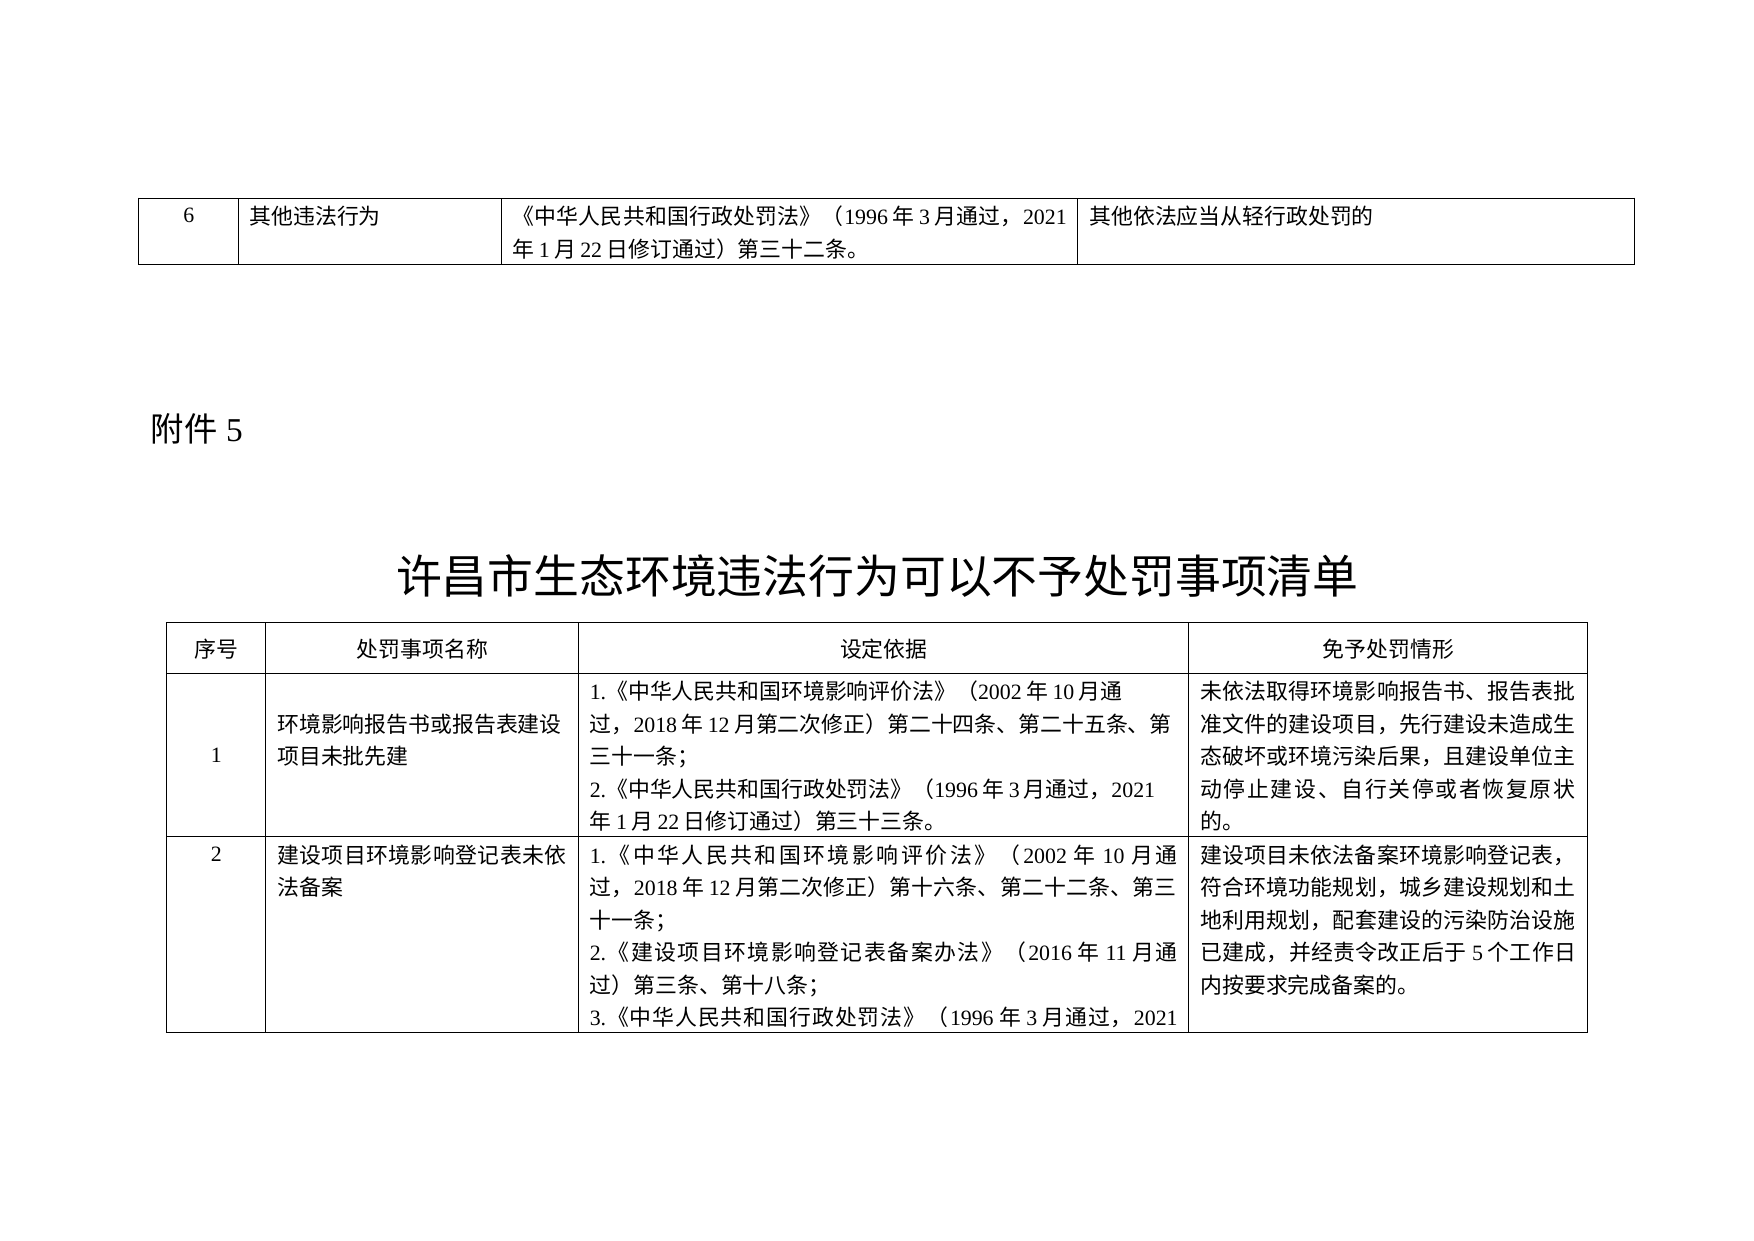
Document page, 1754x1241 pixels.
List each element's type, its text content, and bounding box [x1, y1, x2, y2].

table_cell 其他依法应当从轻行政处罚的 [1078, 199, 1634, 264]
table_header 序号 [167, 623, 265, 673]
table_cell 建设项目环境影响登记表未依法备案 [266, 837, 578, 1032]
text 许昌市生态环境违法行为可以不予处罚事项清单 [150, 525, 1604, 622]
table_cell 1.《中华人民共和国环境影响评价法》（2002年10月通过，2018年12月第二次修正）第二十四条、第二十五条、第三十一条； 2.《中华人民共和国行政处罚法》（1996年3月通过，2021年1月22日修订通过）第三十三条。 [579, 674, 1188, 836]
text 附件5 [150, 395, 1516, 460]
table_header 处罚事项名称 [266, 623, 578, 673]
table_header 免予处罚情形 [1189, 623, 1587, 673]
table_cell 2 [167, 837, 265, 1032]
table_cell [502, 199, 1077, 264]
table_cell 1 [167, 674, 265, 836]
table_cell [1189, 837, 1587, 1032]
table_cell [579, 837, 1188, 1032]
table_cell 6 [139, 199, 238, 264]
table_cell 环境影响报告书或报告表建设项目未批先建 [266, 674, 578, 836]
table_cell 未依法取得环境影响报告书、报告表批准文件的建设项目，先行建设未造成生态破坏或环境污染后果，且建设单位主动停止建设、自行关停或者恢复原状的。 [1189, 674, 1587, 836]
table_cell 其他违法行为 [239, 199, 501, 264]
table_header 设定依据 [579, 623, 1188, 673]
